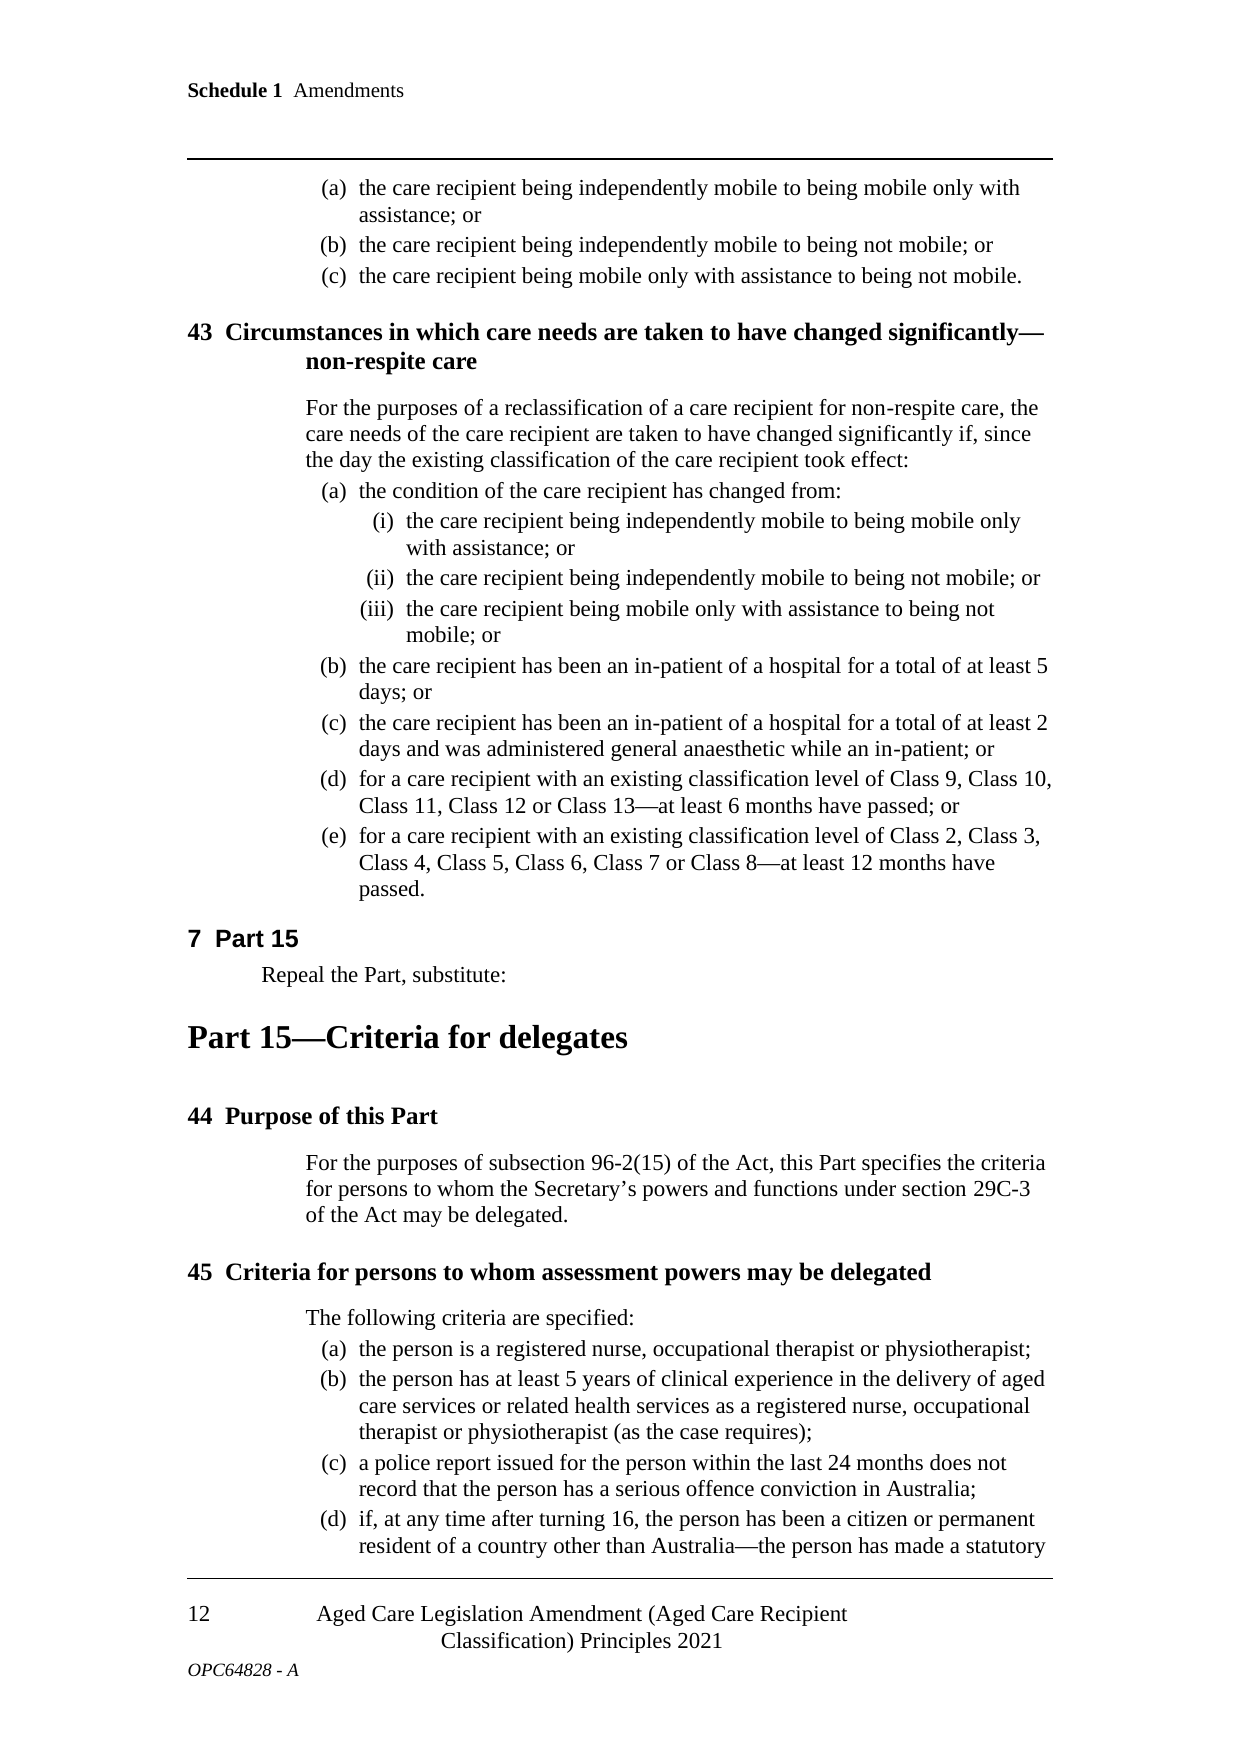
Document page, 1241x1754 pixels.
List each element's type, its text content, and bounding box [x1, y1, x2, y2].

text The following criteria are specified: [187, 1304, 1053, 1331]
text Part 15—Criteria for delegates [187, 1017, 1053, 1055]
text 7 Part 15 [187, 924, 1053, 953]
text (b) the person has at least 5 years of clinical experience in the delivery of aged care services or related health services as a registered nurse, occupational therapist or physiotherapist (as the case requires); [187, 1365, 1053, 1444]
text (b) the care recipient being independently mobile to being not mobile; or [187, 231, 1053, 258]
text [187, 1505, 1053, 1558]
text (e) for a care recipient with an existing classification level of Class 2, Class 3, Class 4, Class 5, Class 6, Class 7 or Class 8—at least 12 months have passed. [187, 822, 1053, 901]
text (iii) the care recipient being mobile only with assistance to being not mobile; or [187, 595, 1053, 647]
text (b) the care recipient has been an in-patient of a hospital for a total of at least 5 days; or [187, 652, 1053, 704]
text 43 Circumstances in which care needs are taken to have changed significantly—non-respite care [187, 317, 1053, 375]
text 45 Criteria for persons to whom assessment powers may be delegated [187, 1257, 1053, 1286]
text (a) the care recipient being independently mobile to being mobile only with assistance; or [187, 174, 1053, 227]
text (ii) the care recipient being independently mobile to being not mobile; or [187, 564, 1053, 591]
text 44 Purpose of this Part [187, 1101, 1053, 1130]
text (a) the condition of the care recipient has changed from: [187, 477, 1053, 503]
text (c) the care recipient has been an in-patient of a hospital for a total of at least 2 days and was administered general anaesthetic while an in-patient; or [187, 708, 1053, 761]
text For the purposes of a reclassification of a care recipient for non-respite care, the care needs of the care recipient are taken to have changed significantly if, since the day the existing classification of the care recipient took effect: [187, 394, 1053, 473]
text (a) the person is a registered nurse, occupational therapist or physiotherapist; [187, 1335, 1053, 1361]
text (c) a police report issued for the person within the last 24 months does not record that the person has a serious offence conviction in Australia; [187, 1448, 1053, 1501]
text (i) the care recipient being independently mobile to being mobile only with assistance; or [187, 507, 1053, 560]
text (c) the care recipient being mobile only with assistance to being not mobile. [187, 262, 1053, 288]
text For the purposes of subsection 96-2(15) of the Act, this Part specifies the criteria for persons to whom the Secretary’s powers and functions under section 29C-3 of the Act may be delegated. [187, 1148, 1053, 1228]
text (d) for a care recipient with an existing classification level of Class 9, Class 10, Class 11, Class 12 or Class 13—at least 6 months have passed; or [187, 765, 1053, 818]
text Repeal the Part, substitute: [261, 961, 1053, 988]
